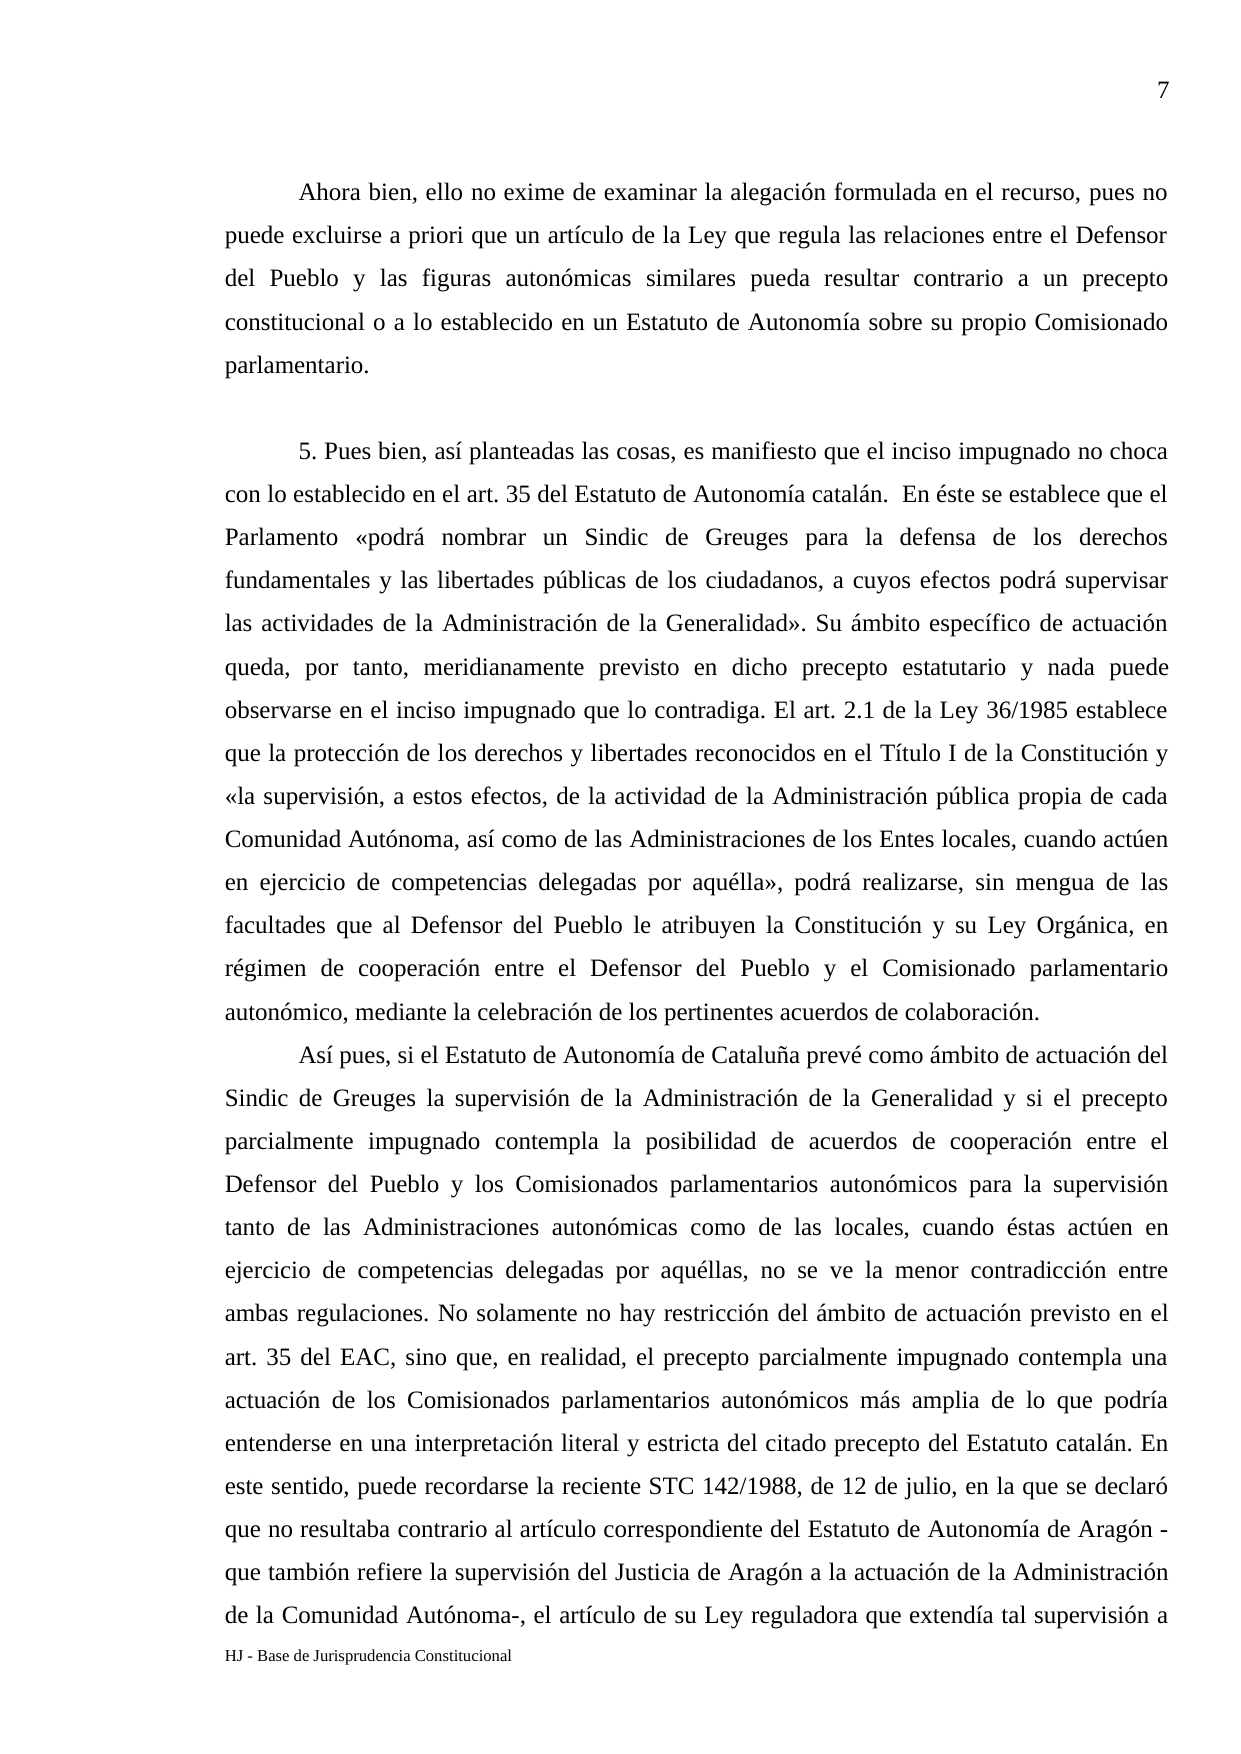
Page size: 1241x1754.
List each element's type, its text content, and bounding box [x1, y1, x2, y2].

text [224, 1040, 1169, 1629]
text 5. Pues bien, así planteadas las cosas, es manifiesto que el inciso impugnado no choca con lo establecido en el art. 35 del Estatuto de Autonomía catalán. En éste se establece que el Parlamento «podrá nombrar un Sindic de Greuges para la defensa de los derechos fundamentales y las libertades públicas de los ciudadanos, a cuyos efectos podrá supervisar las actividades de la Administración de la Generalidad». Su ámbito específico de actuación queda, por tanto, meridianamente previsto en dicho precepto estatutario y nada puede observarse en el inciso impugnado que lo contradiga. El art. 2.1 de la Ley 36/1985 establece que la protección de los derechos y libertades reconocidos en el Título I de la Constitución y «la supervisión, a estos efectos, de la actividad de la Administración pública propia de cada Comunidad Autónoma, así como de las Administraciones de los Entes locales, cuando actúen en ejercicio de competencias delegadas por aquélla», podrá realizarse, sin mengua de las facultades que al Defensor del Pueblo le atribuyen la Constitución y su Ley Orgánica, en régimen de cooperación entre el Defensor del Pueblo y el Comisionado parlamentario autonómico, mediante la celebración de los pertinentes acuerdos de colaboración. [224, 436, 1169, 1025]
text Ahora bien, ello no exime de examinar la alegación formulada en el recurso, pues no puede excluirse a priori que un artículo de la Ley que regula las relaciones entre el Defensor del Pueblo y las figuras autonómicas similares pueda resultar contrario a un precepto constitucional o a lo establecido en un Estatuto de Autonomía sobre su propio Comisionado parlamentario. [224, 177, 1169, 378]
